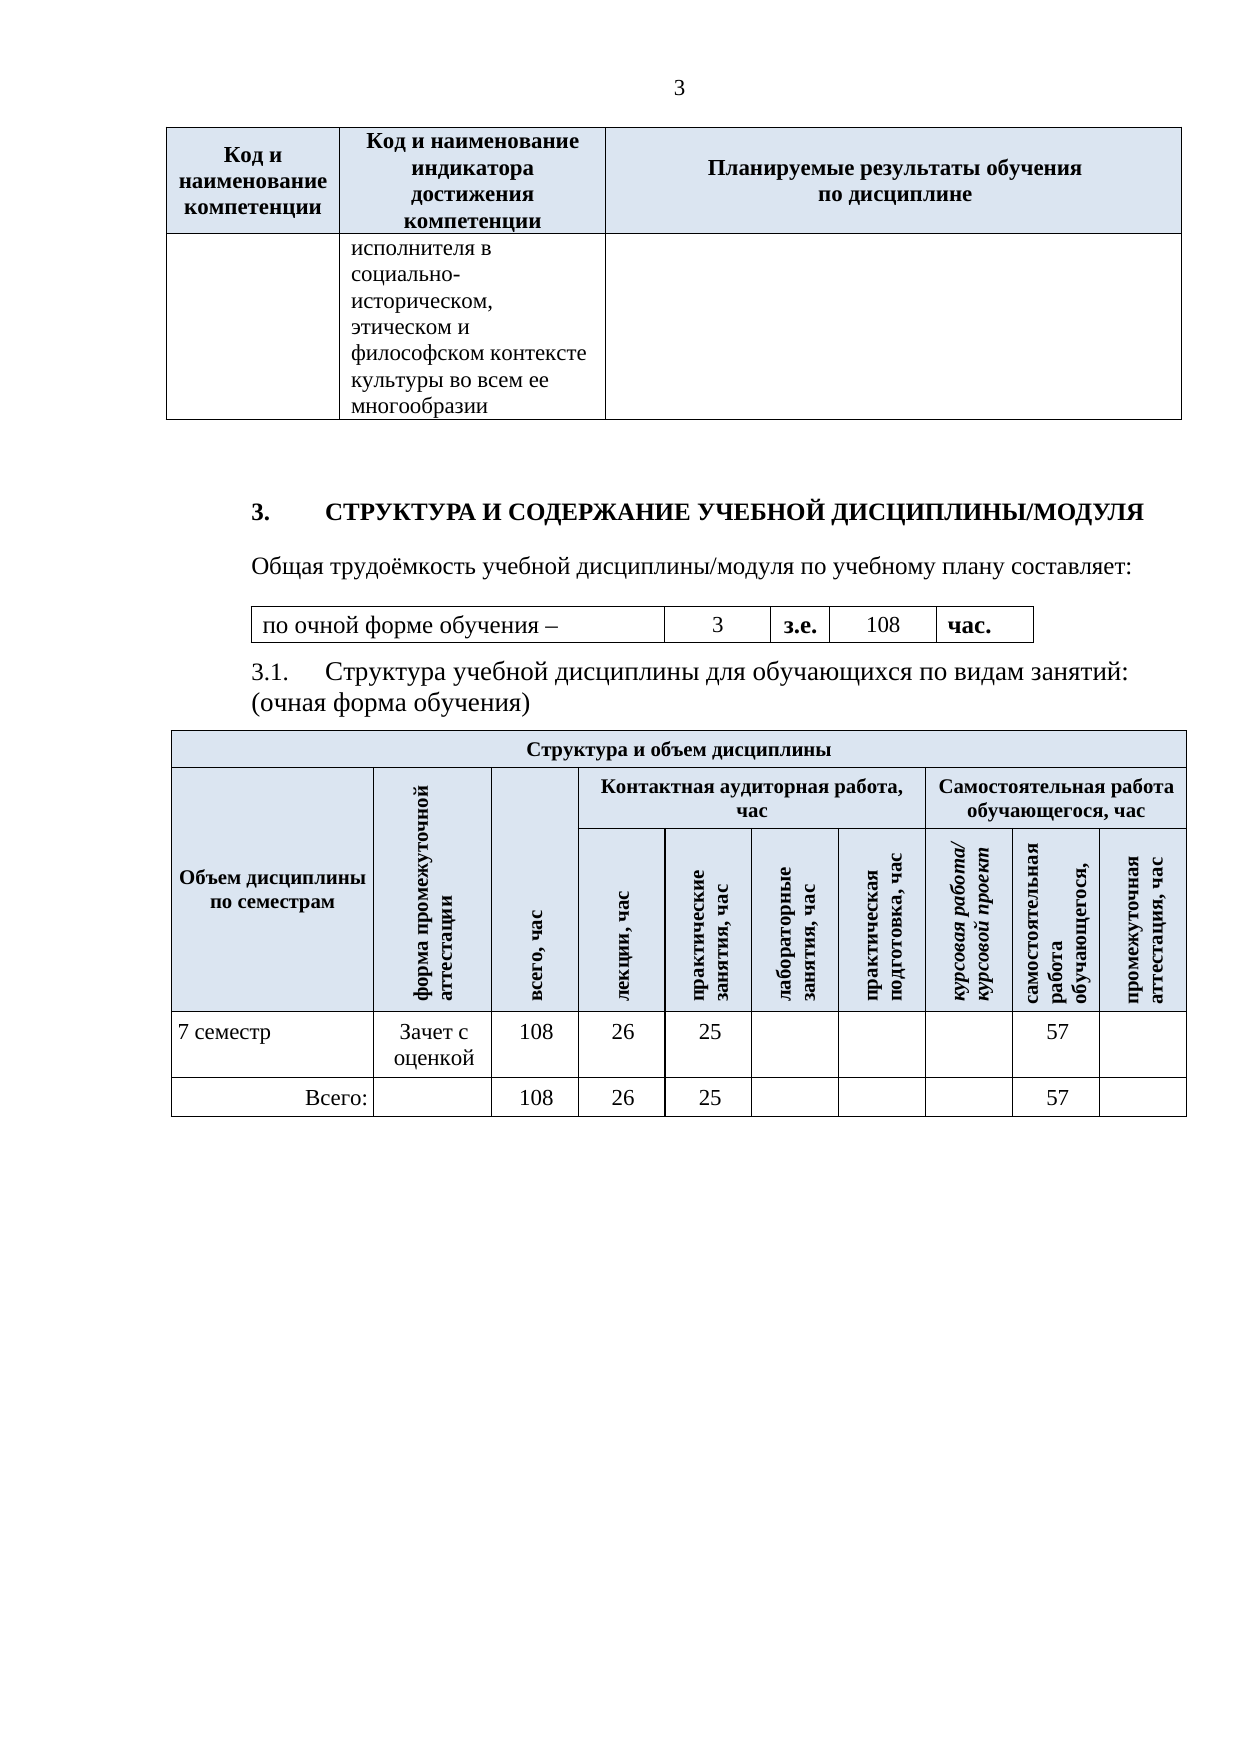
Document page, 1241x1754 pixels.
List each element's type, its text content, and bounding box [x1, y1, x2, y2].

table_cell курсовая работа/ курсовой проект [926, 829, 1012, 1011]
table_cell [340, 234, 605, 418]
table_cell практические занятия, час [666, 829, 751, 1011]
table_cell форма промежуточной аттестации [374, 768, 491, 1011]
table_cell лекции, час [579, 829, 664, 1011]
table_cell 25 [666, 1078, 751, 1116]
table_cell Контактная аудиторная работа, час [579, 768, 925, 828]
table_cell [1100, 1012, 1186, 1077]
table_cell Зачет с оценкой [374, 1012, 491, 1077]
table_cell 26 [579, 1078, 664, 1116]
table_header Структура и объем дисциплины [172, 731, 1186, 767]
table_cell Самостоятельная работа обучающегося, час [926, 768, 1186, 828]
table_cell 7 семестр [172, 1012, 373, 1077]
table_cell 57 [1013, 1078, 1099, 1116]
table_header по очной форме обучения – [252, 607, 664, 642]
table_cell [1100, 1078, 1186, 1116]
table_cell 108 [492, 1012, 578, 1077]
table_cell [752, 1078, 838, 1116]
table_cell [926, 1012, 1012, 1077]
table_cell [839, 1078, 925, 1116]
table_header Планируемые результаты обучения по дисциплине [606, 128, 1181, 233]
table_cell [926, 1078, 1012, 1116]
subtitle СТРУКТУРА И СОДЕРЖАНИЕ УЧЕБНОЙ ДИСЦИПЛИНЫ/МОДУЛЯ [251, 497, 1181, 526]
table_cell [374, 1078, 491, 1116]
list Общая трудоёмкость учебной дисциплины/модуля по учебному плану составляет: [177, 551, 1181, 580]
table_header 108 [830, 607, 936, 642]
table_header час. [937, 607, 1033, 642]
table_cell Объем дисциплины по семестрам [172, 768, 373, 1011]
table_cell 26 [579, 1012, 664, 1077]
table_cell [839, 1012, 925, 1077]
table_cell 25 [666, 1012, 751, 1077]
table_cell [752, 1012, 838, 1077]
table_header 3 [665, 607, 770, 642]
table_cell 108 [492, 1078, 578, 1116]
table_header з.е. [771, 607, 829, 642]
subtitle Структура учебной дисциплины для обучающихся по видам занятий: (очная форма обучения) [251, 655, 1181, 717]
table_cell Всего: [172, 1078, 373, 1116]
table_cell самостоятельная работа обучающегося, час [1013, 829, 1099, 1011]
table_cell промежуточная аттестация, час [1100, 829, 1186, 1011]
table_cell лабораторные занятия, час [752, 829, 838, 1011]
table_cell всего, час [492, 768, 578, 1011]
table_cell практическая подготовка, час [839, 829, 925, 1011]
table_header Код и наименование индикатора достижения компетенции [340, 128, 605, 233]
table_header Код и наименование компетенции [167, 128, 339, 233]
table_cell 57 [1013, 1012, 1099, 1077]
